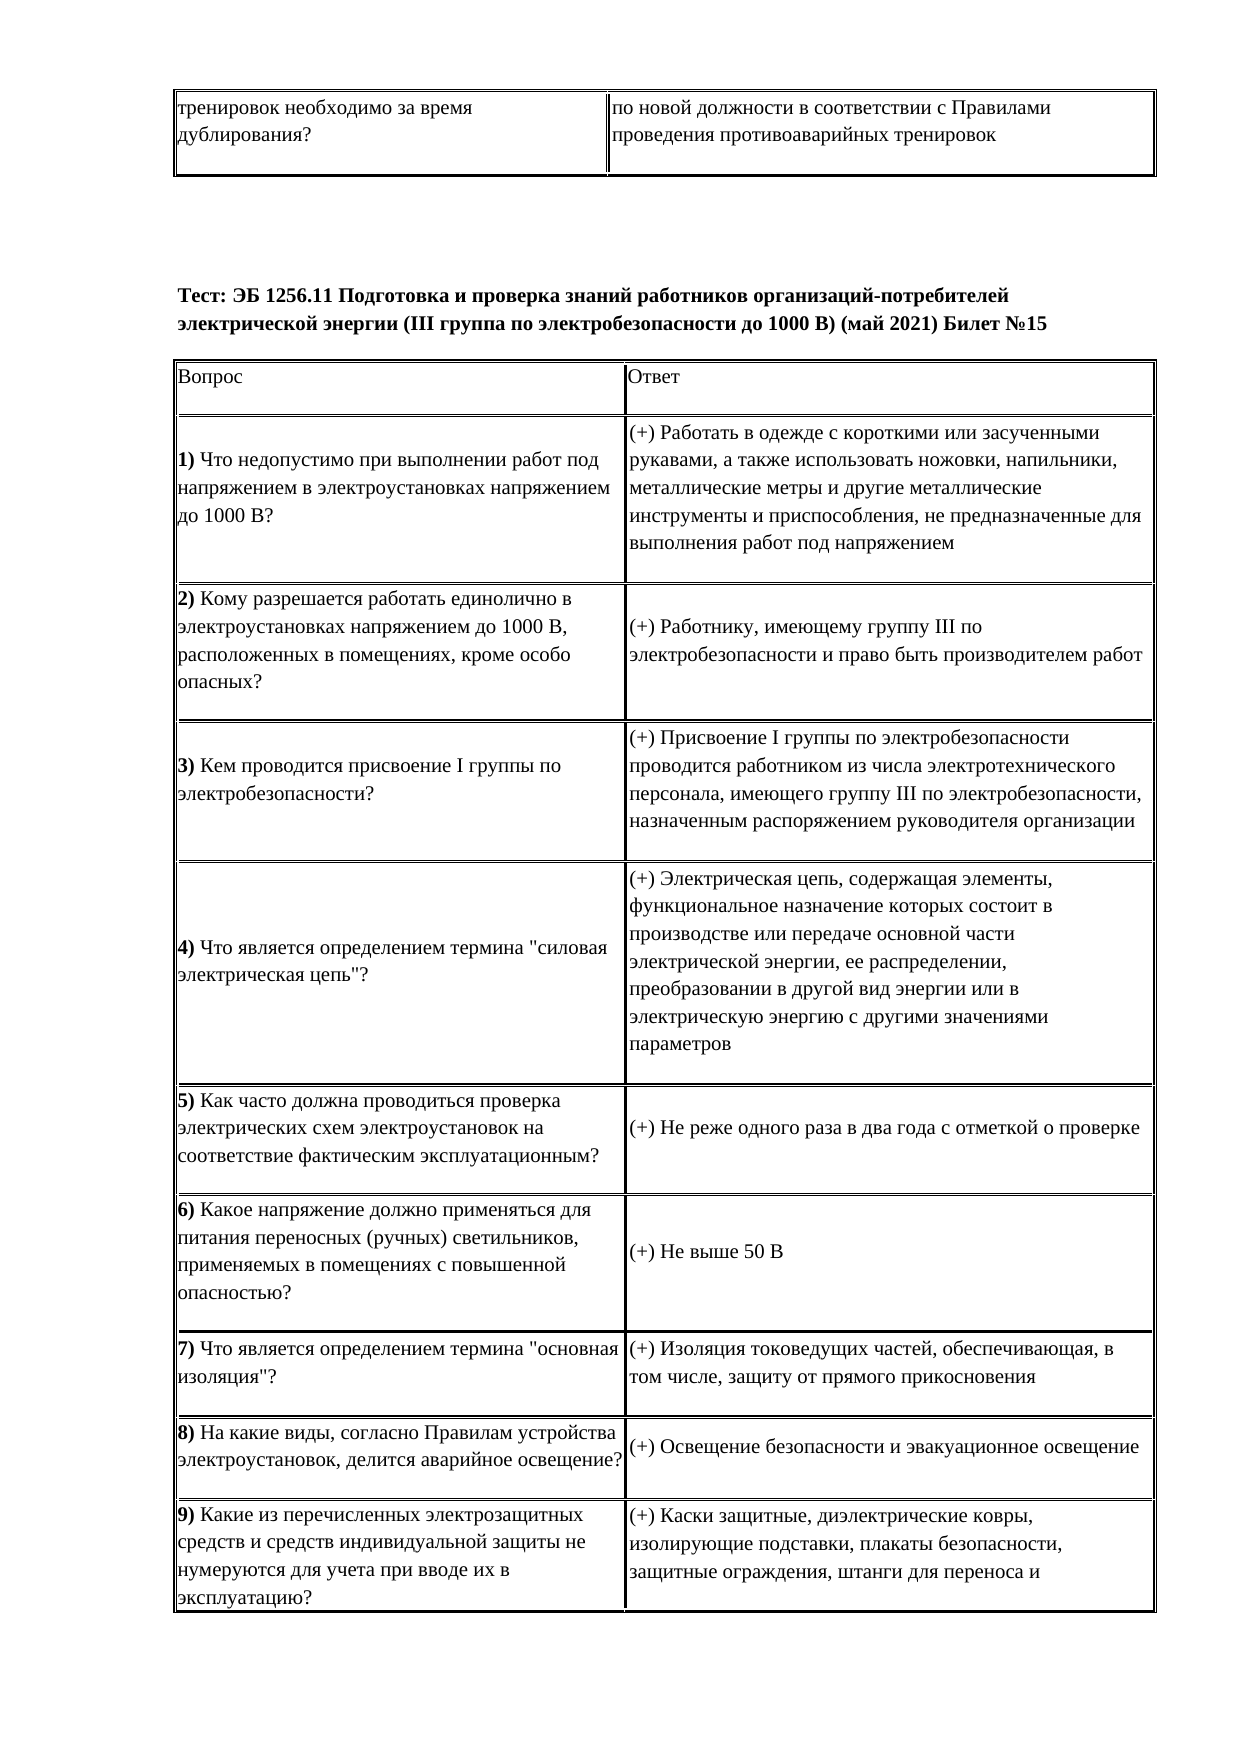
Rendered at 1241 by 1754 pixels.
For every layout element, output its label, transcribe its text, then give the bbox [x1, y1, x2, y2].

table_cell 7) Что является определением термина "основная изоляция"? [177, 1330, 624, 1415]
table_cell [625, 1193, 1155, 1330]
table_cell 6) Какое напряжение должно применяться для питания переносных (ручных) светильников, применяемых в помещениях с повышенной опасностью? [175, 1193, 625, 1330]
table_cell [627, 719, 1154, 860]
table_cell [625, 1498, 1154, 1610]
table_header Вопрос [177, 361, 625, 414]
table_cell [627, 1415, 1154, 1497]
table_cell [177, 1498, 625, 1610]
text Тест: ЭБ 1256.11 Подготовка и проверка знаний работников организаций-потребителей электрической энергии (III группа по электробезопасности до 1000 В) (май 2021) Билет №15 [177, 283, 1152, 335]
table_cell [175, 90, 608, 174]
table_cell 5) Как часто должна проводиться проверка электрических схем электроустановок на соответствие фактическим эксплуатационным? [177, 1083, 624, 1193]
table_cell 2) Кому разрешается работать единолично в электроустановках напряжением до 1000 В, расположенных в помещениях, кроме особо опасных? [175, 582, 625, 719]
table_cell 1) Что недопустимо при выполнении работ под напряжением в электроустановках напряжением до 1000 В? [175, 414, 625, 582]
table_cell [625, 582, 1155, 719]
table_cell [627, 1083, 1154, 1193]
table_cell [627, 1330, 1153, 1415]
table_header Ответ [625, 363, 1153, 414]
table_cell 4) Что является определением термина "силовая электрическая цепь"? [175, 860, 625, 1083]
table_cell [625, 860, 1155, 1083]
table_cell 3) Кем проводится присвоение I группы по электробезопасности? [177, 719, 624, 860]
table_cell [608, 92, 1153, 174]
table_cell [625, 414, 1155, 582]
table_cell 8) На какие виды, согласно Правилам устройства электроустановок, делится аварийное освещение? [177, 1415, 624, 1497]
